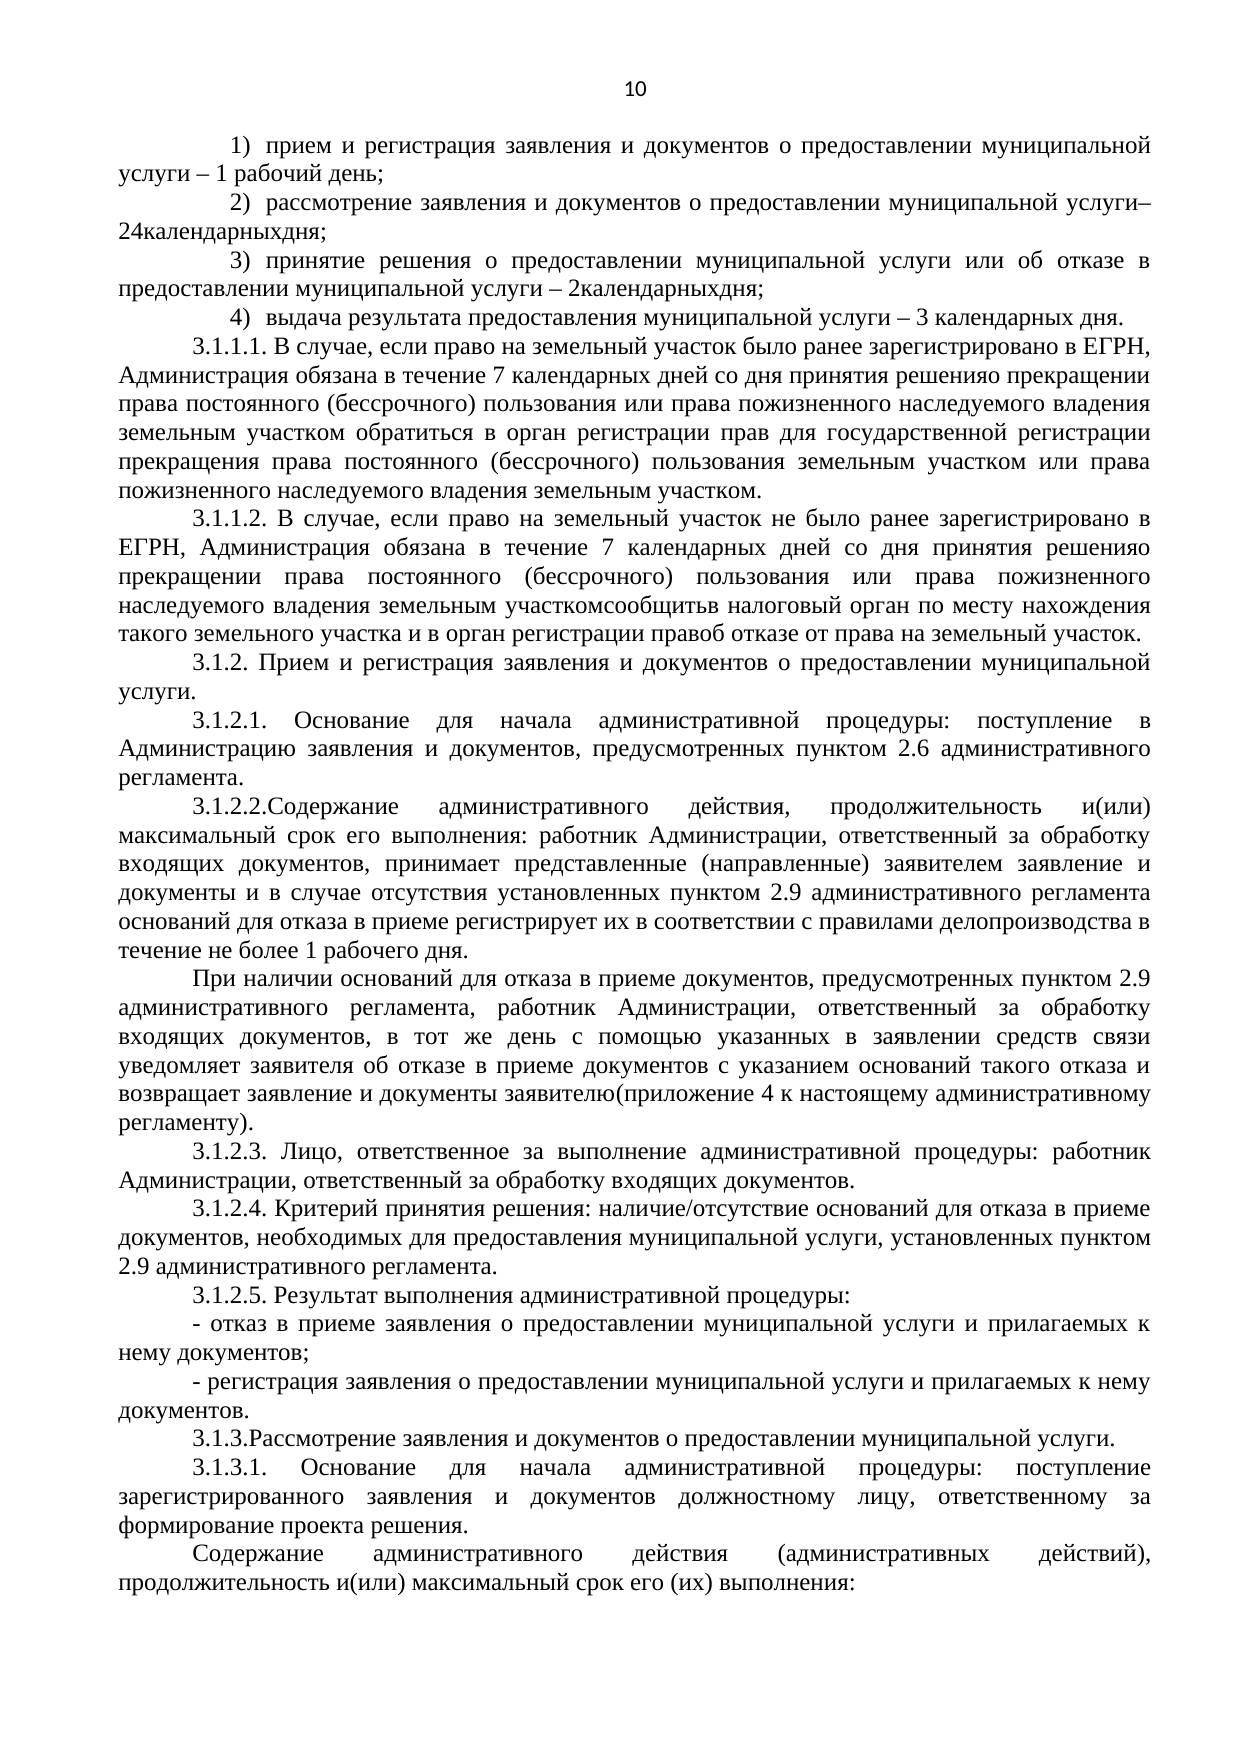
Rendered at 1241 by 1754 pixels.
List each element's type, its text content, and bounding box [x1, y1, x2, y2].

text - отказ в приеме заявления о предоставлении муниципальной услуги и прилагаемых к нему документов; [118, 1308, 1152, 1366]
list принятие решения о предоставлении муниципальной услуги или об отказе в предоставлении муниципальной услуги – 2календарныхдня; [118, 245, 1152, 302]
text 3.1.1.2. В случае, если право на земельный участок не было ранее зарегистрировано в ЕГРН, Администрация обязана в течение 7 календарных дней со дня принятия решенияо прекращении права постоянного (бессрочного) пользования или права пожизненного наследуемого владения земельным участкомсообщитьв налоговый орган по месту нахождения такого земельного участка и в орган регистрации правоб отказе от права на земельный участок. [118, 503, 1152, 647]
list выдача результата предоставления муниципальной услуги – 3 календарных дня. [118, 302, 1152, 331]
list рассмотрение заявления и документов о предоставлении муниципальной услуги– 24календарныхдня; [118, 187, 1152, 245]
text 3.1.3.1. Основание для начала административной процедуры: поступление зарегистрированного заявления и документов должностному лицу, ответственному за формирование проекта решения. [118, 1452, 1152, 1538]
text При наличии оснований для отказа в приеме документов, предусмотренных пунктом 2.9 административного регламента, работник Администрации, ответственный за обработку входящих документов, в тот же день с помощью указанных в заявлении средств связи уведомляет заявителя об отказе в приеме документов с указанием оснований такого отказа и возвращает заявление и документы заявителю(приложение 4 к настоящему административному регламенту). [118, 963, 1152, 1136]
text - регистрация заявления о предоставлении муниципальной услуги и прилагаемых к нему документов. [118, 1366, 1152, 1423]
text 3.1.2.3. Лицо, ответственное за выполнение административной процедуры: работник Администрации, ответственный за обработку входящих документов. [118, 1136, 1152, 1193]
text 3.1.2.2.Содержание административного действия, продолжительность и(или) максимальный срок его выполнения: работник Администрации, ответственный за обработку входящих документов, принимает представленные (направленные) заявителем заявление и документы и в случае отсутствия установленных пунктом 2.9 административного регламента оснований для отказа в приеме регистрирует их в соответствии с правилами делопроизводства в течение не более 1 рабочего дня. [118, 791, 1152, 963]
text 3.1.3.Рассмотрение заявления и документов о предоставлении муниципальной услуги. [118, 1423, 1152, 1452]
text 3.1.1.1. В случае, если право на земельный участок было ранее зарегистрировано в ЕГРН, Администрация обязана в течение 7 календарных дней со дня принятия решенияо прекращении права постоянного (бессрочного) пользования или права пожизненного наследуемого владения земельным участком обратиться в орган регистрации прав для государственной регистрации прекращения права постоянного (бессрочного) пользования земельным участком или права пожизненного наследуемого владения земельным участком. [118, 331, 1152, 503]
text 3.1.2.5. Результат выполнения административной процедуры: [118, 1280, 1152, 1308]
text 3.1.2. Прием и регистрация заявления и документов о предоставлении муниципальной услуги. [118, 647, 1152, 705]
text 3.1.2.4. Критерий принятия решения: наличие/отсутствие оснований для отказа в приеме документов, необходимых для предоставления муниципальной услуги, установленных пунктом 2.9 административного регламента. [118, 1193, 1152, 1280]
text 3.1.2.1. Основание для начала административной процедуры: поступление в Администрацию заявления и документов, предусмотренных пунктом 2.6 административного регламента. [118, 705, 1152, 791]
text Содержание административного действия (административных действий), продолжительность и(или) максимальный срок его (их) выполнения: [118, 1538, 1152, 1596]
list прием и регистрация заявления и документов о предоставлении муниципальной услуги – 1 рабочий день; [118, 130, 1152, 187]
